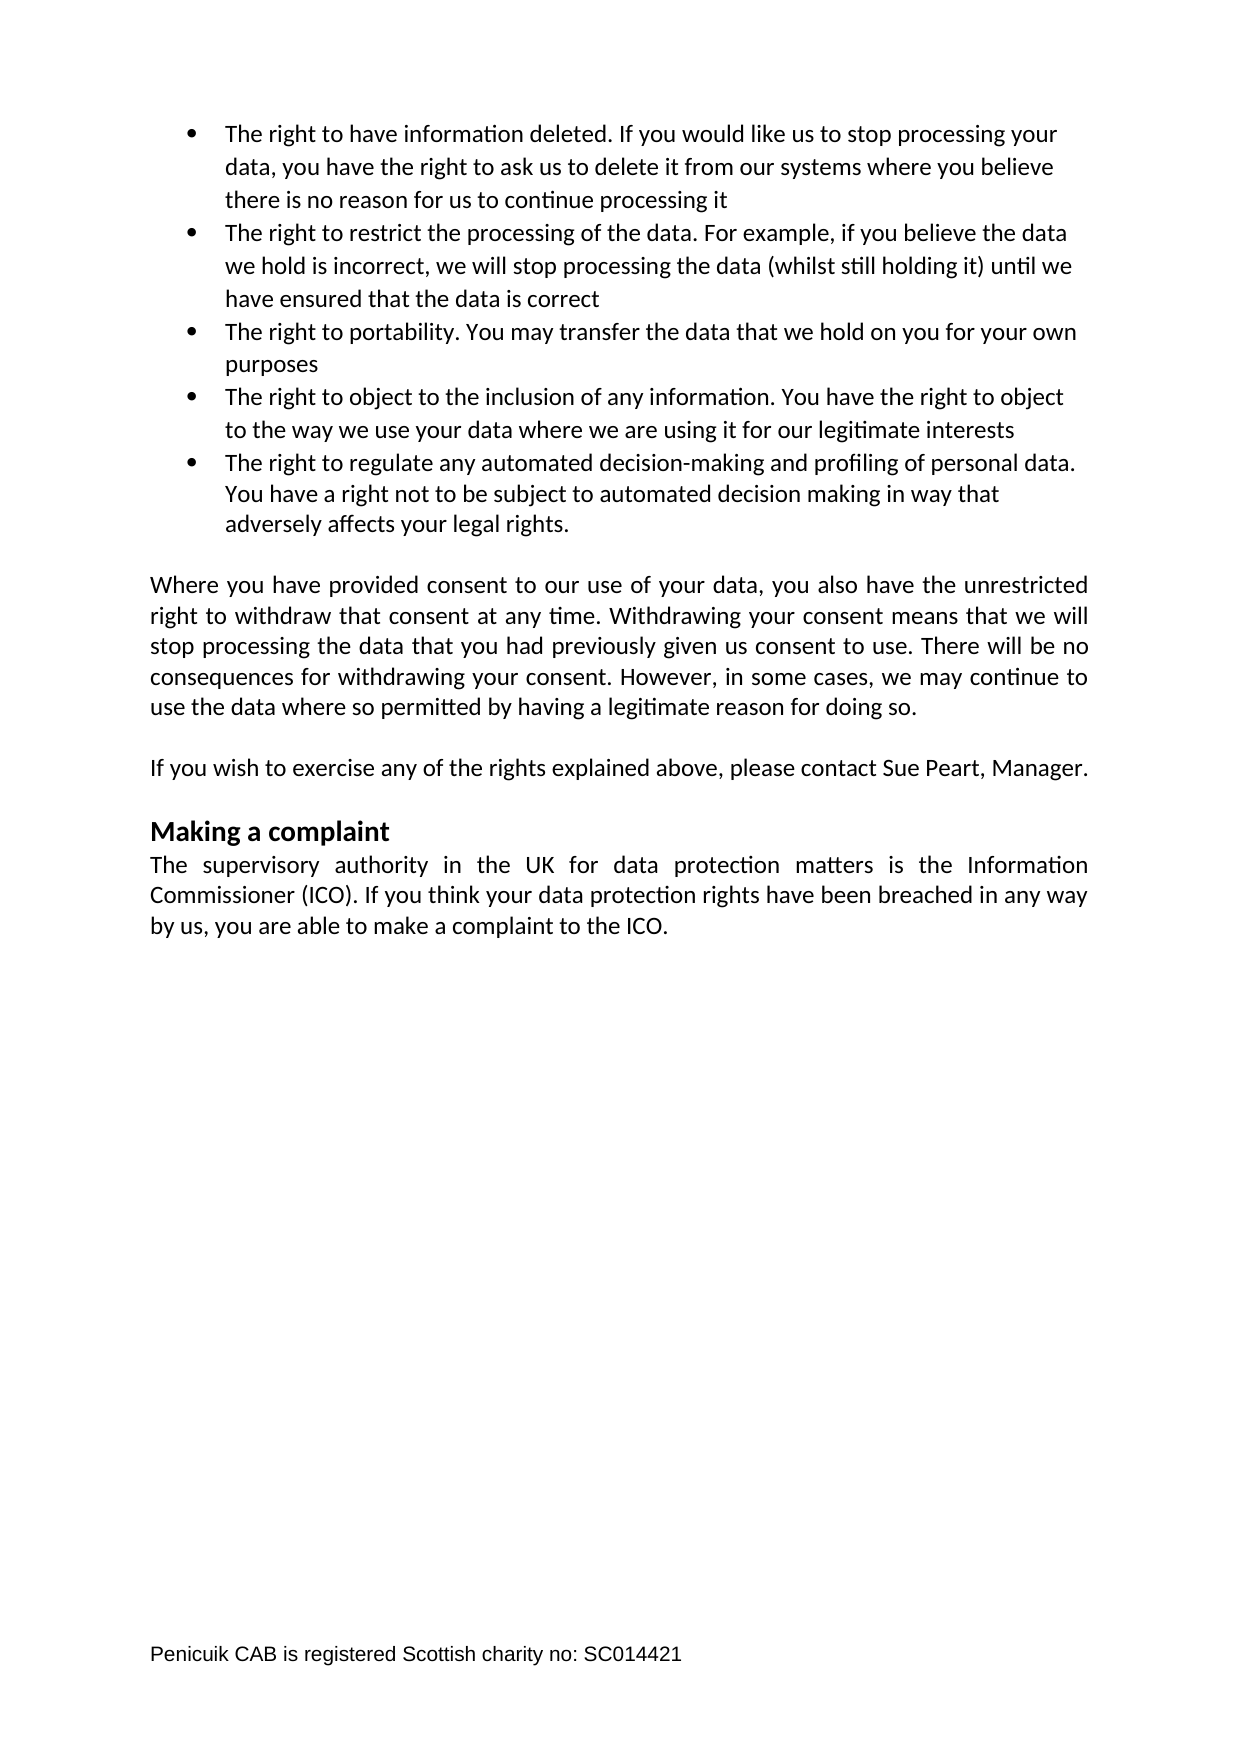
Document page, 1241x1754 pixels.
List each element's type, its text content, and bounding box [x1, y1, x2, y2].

list The right to restrict the processing of the data. For example, if you believe the data we hold is incorrect, we will stop processing the data (whilst still holding it) until we have ensured that the data is correct [187, 217, 1090, 313]
text If you wish to exercise any of the rights explained above, please contact Sue Peart, Manager. [150, 752, 1090, 783]
list The right to object to the inclusion of any information. You have the right to object to the way we use your data where we are using it for our legitimate interests [187, 381, 1090, 445]
text Making a complaint [150, 813, 1090, 849]
text Where you have provided consent to our use of your data, you also have the unrestricted right to withdraw that consent at any time. Withdrawing your consent means that we will stop processing the data that you had previously given us consent to use. There will be no consequences for withdrawing your consent. However, in some cases, we may continue to use the data where so permitted by having a legitimate reason for doing so. [150, 569, 1090, 722]
list The right to regulate any automated decision-making and profiling of personal data. You have a right not to be subject to automated decision making in way that adversely affects your legal rights. [187, 447, 1090, 539]
list The right to have information deleted. If you would like us to stop processing your data, you have the right to ask us to delete it from our systems where you believe there is no reason for us to continue processing it [187, 118, 1090, 214]
list The right to portability. You may transfer the data that we hold on you for your own purposes [187, 316, 1090, 379]
text The supervisory authority in the UK for data protection matters is the Information Commissioner (ICO). If you think your data protection rights have been breached in any way by us, you are able to make a complaint to the ICO. [150, 849, 1090, 941]
